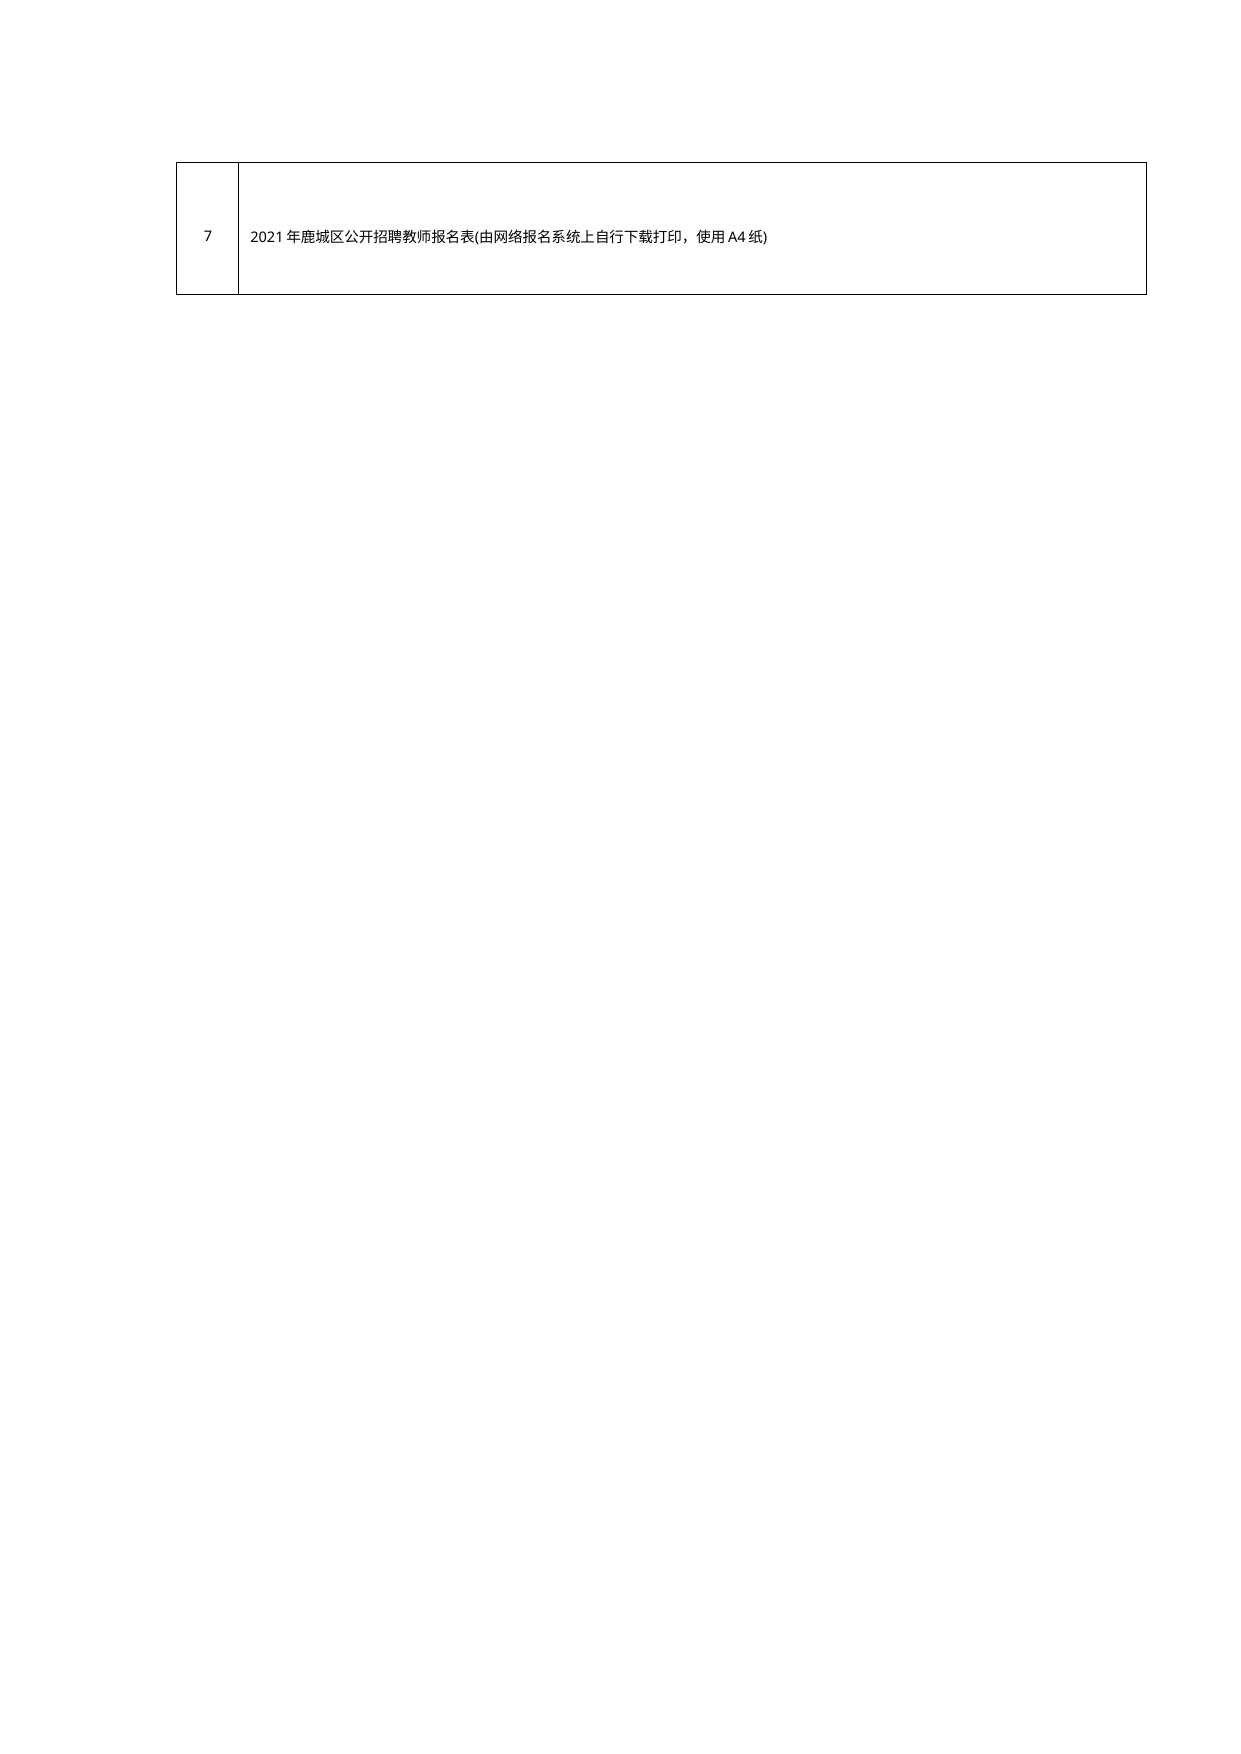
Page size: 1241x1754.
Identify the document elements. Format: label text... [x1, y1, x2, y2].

table_cell 2021年鹿城区公开招聘教师报名表(由网络报名系统上自行下载打印，使用A4纸) [239, 163, 1146, 294]
table_cell 7 [177, 163, 238, 294]
